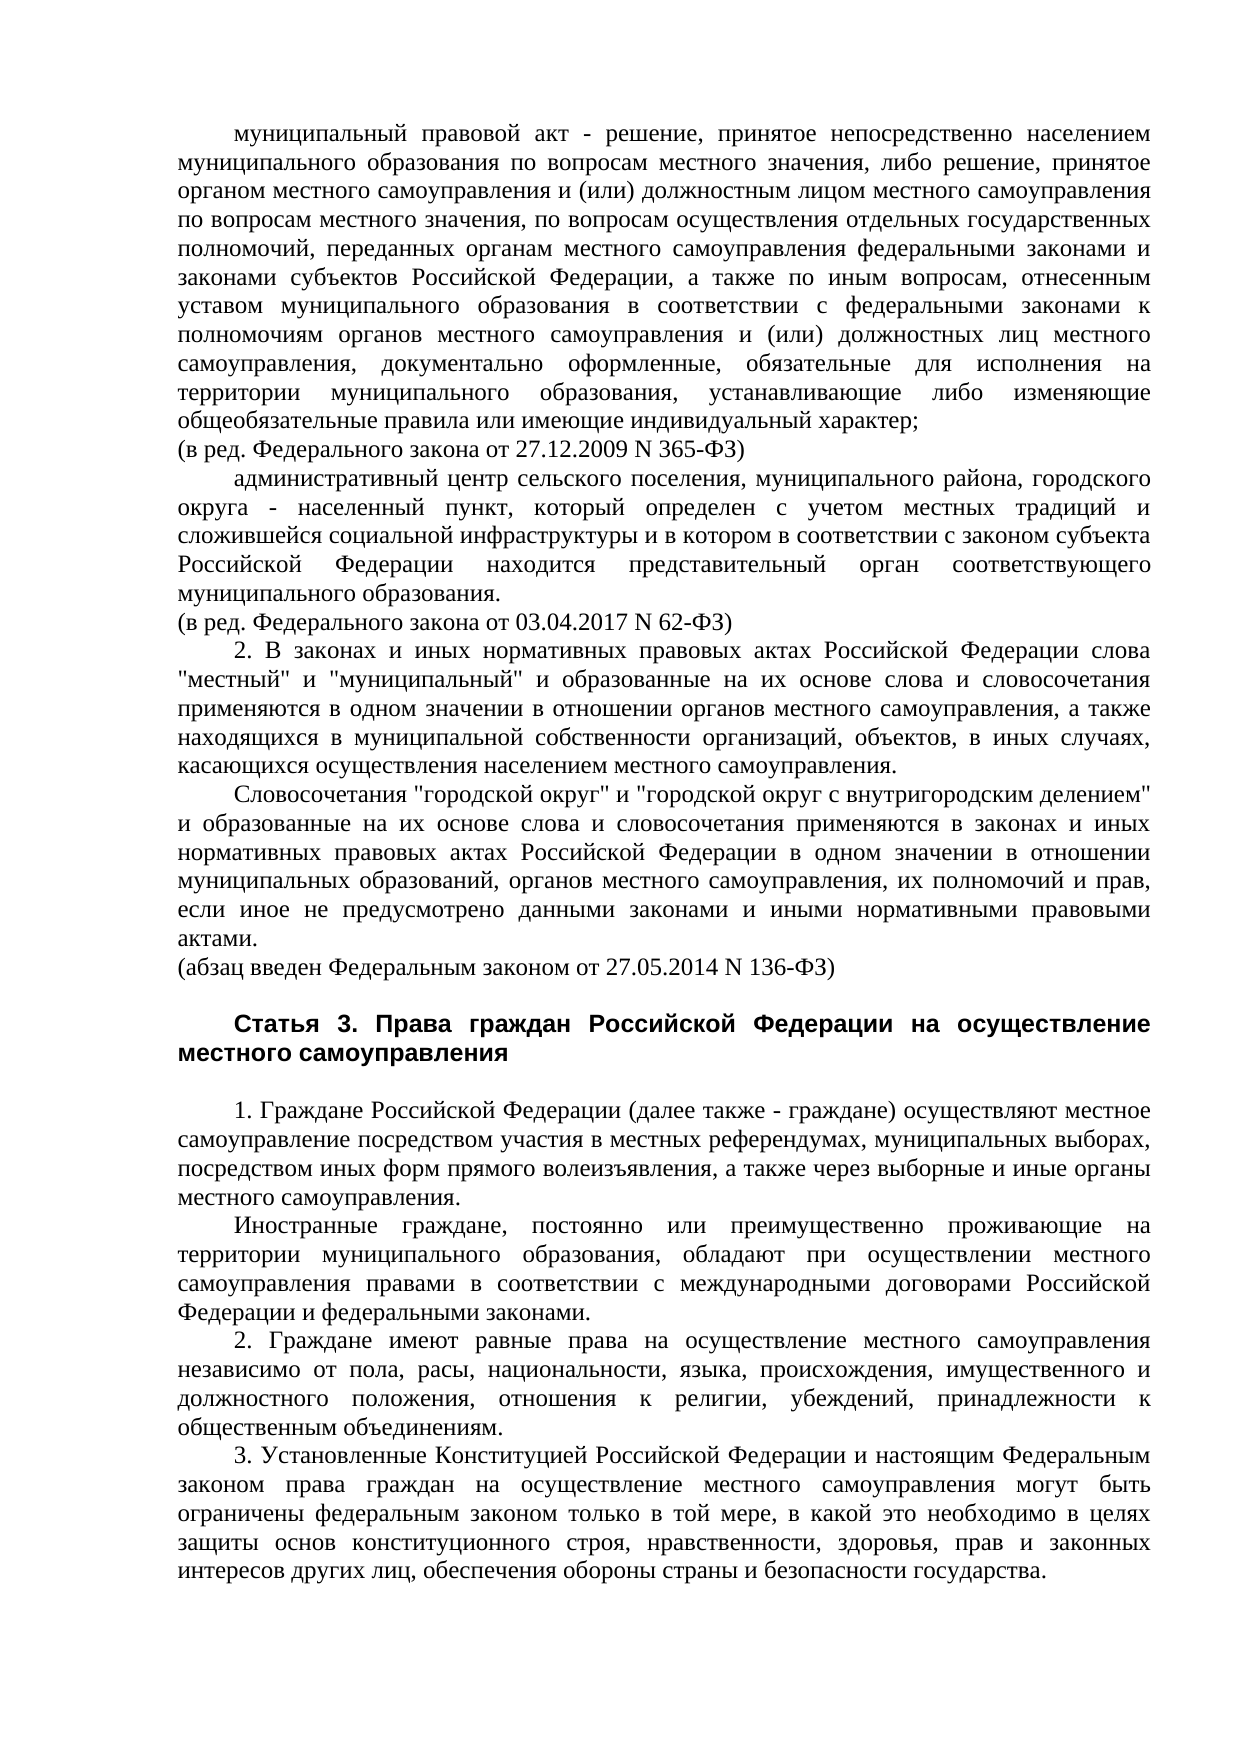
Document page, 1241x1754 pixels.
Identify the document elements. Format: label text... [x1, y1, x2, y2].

text 2. Граждане имеют равные права на осуществление местного самоуправления независимо от пола, расы, национальности, языка, происхождения, имущественного и должностного положения, отношения к религии, убеждений, принадлежности к общественным объединениям. [177, 1326, 1152, 1441]
text 3. Установленные Конституцией Российской Федерации и настоящим Федеральным законом права граждан на осуществление местного самоуправления могут быть ограничены федеральным законом только в той мере, в какой это необходимо в целях защиты основ конституционного строя, нравственности, здоровья, прав и законных интересов других лиц, обеспечения обороны страны и безопасности государства. [177, 1441, 1152, 1584]
text 1. Граждане Российской Федерации (далее также - граждане) осуществляют местное самоуправление посредством участия в местных референдумах, муниципальных выборах, посредством иных форм прямого волеизъявления, а также через выборные и иные органы местного самоуправления. [177, 1096, 1152, 1211]
text Иностранные граждане, постоянно или преимущественно проживающие на территории муниципального образования, обладают при осуществлении местного самоуправления правами в соответствии с международными договорами Российской Федерации и федеральными законами. [177, 1211, 1152, 1326]
text (в ред. Федерального закона от 03.04.2017 N 62-ФЗ) [177, 607, 1152, 636]
text 2. В законах и иных нормативных правовых актах Российской Федерации слова "местный" и "муниципальный" и образованные на их основе слова и словосочетания применяются в одном значении в отношении органов местного самоуправления, а также находящихся в муниципальной собственности организаций, объектов, в иных случаях, касающихся осуществления населением местного самоуправления. [177, 636, 1152, 779]
text Статья 3. Права граждан Российской Федерации на осуществление местного самоуправления [177, 1009, 1152, 1067]
text Словосочетания "городской округ" и "городской округ с внутригородским делением" и образованные на их основе слова и словосочетания применяются в законах и иных нормативных правовых актах Российской Федерации в одном значении в отношении муниципальных образований, органов местного самоуправления, их полномочий и прав, если иное не предусмотрено данными законами и иными нормативными правовыми актами. [177, 779, 1152, 952]
text (абзац введен Федеральным законом от 27.05.2014 N 136-ФЗ) [177, 952, 1152, 981]
text административный центр сельского поселения, муниципального района, городского округа - населенный пункт, который определен с учетом местных традиций и сложившейся социальной инфраструктуры и в котором в соответствии с законом субъекта Российской Федерации находится представительный орган соответствующего муниципального образования. [177, 463, 1152, 607]
text муниципальный правовой акт - решение, принятое непосредственно населением муниципального образования по вопросам местного значения, либо решение, принятое органом местного самоуправления и (или) должностным лицом местного самоуправления по вопросам местного значения, по вопросам осуществления отдельных государственных полномочий, переданных органам местного самоуправления федеральными законами и законами субъектов Российской Федерации, а также по иным вопросам, отнесенным уставом муниципального образования в соответствии с федеральными законами к полномочиям органов местного самоуправления и (или) должностных лиц местного самоуправления, документально оформленные, обязательные для исполнения на территории муниципального образования, устанавливающие либо изменяющие общеобязательные правила или имеющие индивидуальный характер; [177, 118, 1152, 434]
text (в ред. Федерального закона от 27.12.2009 N 365-ФЗ) [177, 434, 1152, 463]
